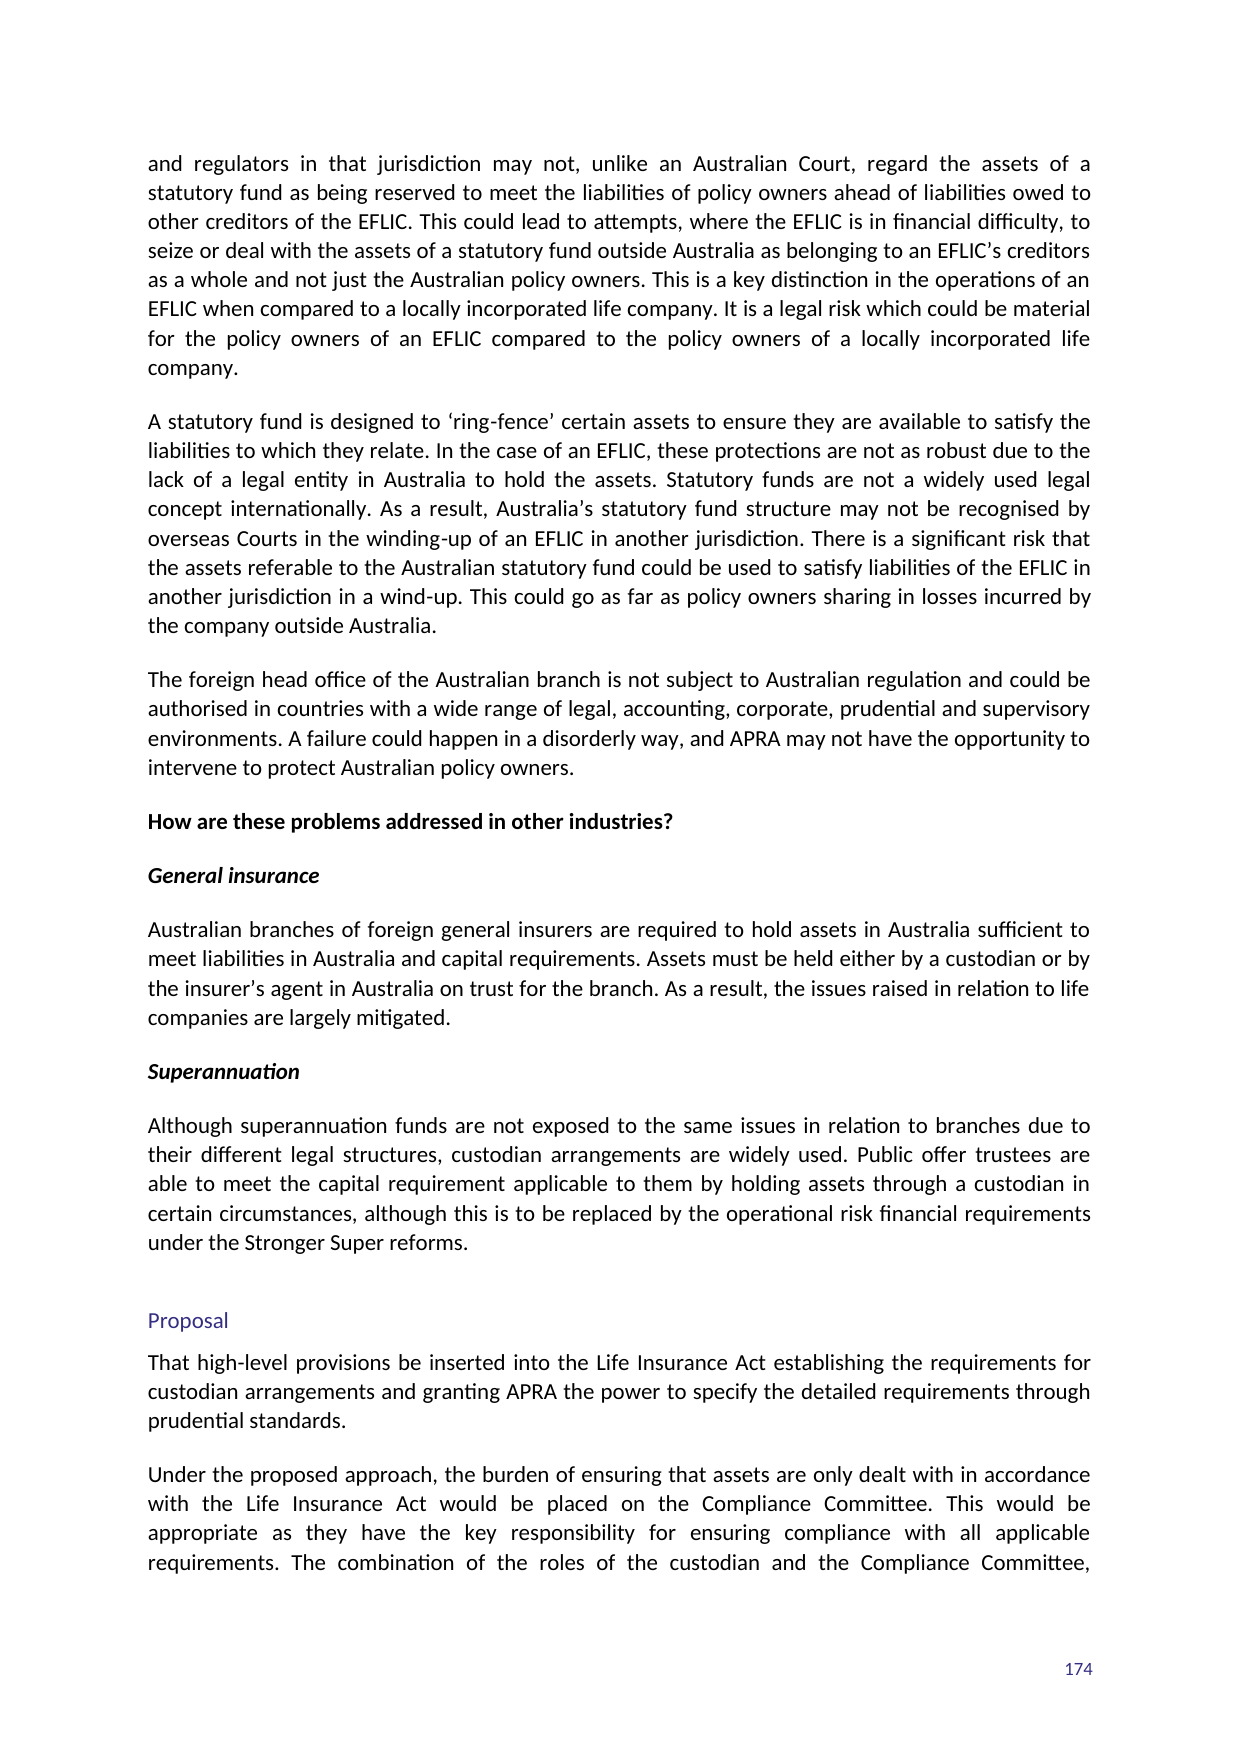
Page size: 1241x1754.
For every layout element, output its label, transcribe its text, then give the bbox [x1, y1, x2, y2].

text Superannuation [148, 1056, 1092, 1085]
text How are these problems addressed in other industries? [148, 806, 1092, 835]
text General insurance [148, 860, 1092, 889]
text Australian branches of foreign general insurers are required to hold assets in Australia sufficient to meet liabilities in Australia and capital requirements. Assets must be held either by a custodian or by the insurer’s agent in Australia on trust for the branch. As a result, the issues raised in relation to life companies are largely mitigated. [148, 914, 1092, 1031]
text A statutory fund is designed to ‘ring-fence’ certain assets to ensure they are available to satisfy the liabilities to which they relate. In the case of an EFLIC, these protections are not as robust due to the lack of a legal entity in Australia to hold the assets. Statutory funds are not a widely used legal concept internationally. As a result, Australia’s statutory fund structure may not be recognised by overseas Courts in the winding-up of an EFLIC in another jurisdiction. There is a significant risk that the assets referable to the Australian statutory fund could be used to satisfy liabilities of the EFLIC in another jurisdiction in a wind-up. This could go as far as policy owners sharing in losses incurred by the company outside Australia. [148, 406, 1092, 639]
subtitle Proposal [148, 1306, 1092, 1334]
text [148, 1459, 1092, 1576]
text Although superannuation funds are not exposed to the same issues in relation to branches due to their different legal structures, custodian arrangements are widely used. Public offer trustees are able to meet the capital requirement applicable to them by holding assets through a custodian in certain circumstances, although this is to be replaced by the operational risk financial requirements under the Stronger Super reforms. [148, 1110, 1092, 1256]
text That high-level provisions be inserted into the Life Insurance Act establishing the requirements for custodian arrangements and granting APRA the power to specify the detailed requirements through prudential standards. [148, 1347, 1092, 1434]
text The foreign head office of the Australian branch is not subject to Australian regulation and could be authorised in countries with a wide range of legal, accounting, corporate, prudential and supervisory environments. A failure could happen in a disorderly way, and APRA may not have the opportunity to intervene to protect Australian policy owners. [148, 664, 1092, 781]
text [148, 148, 1092, 381]
